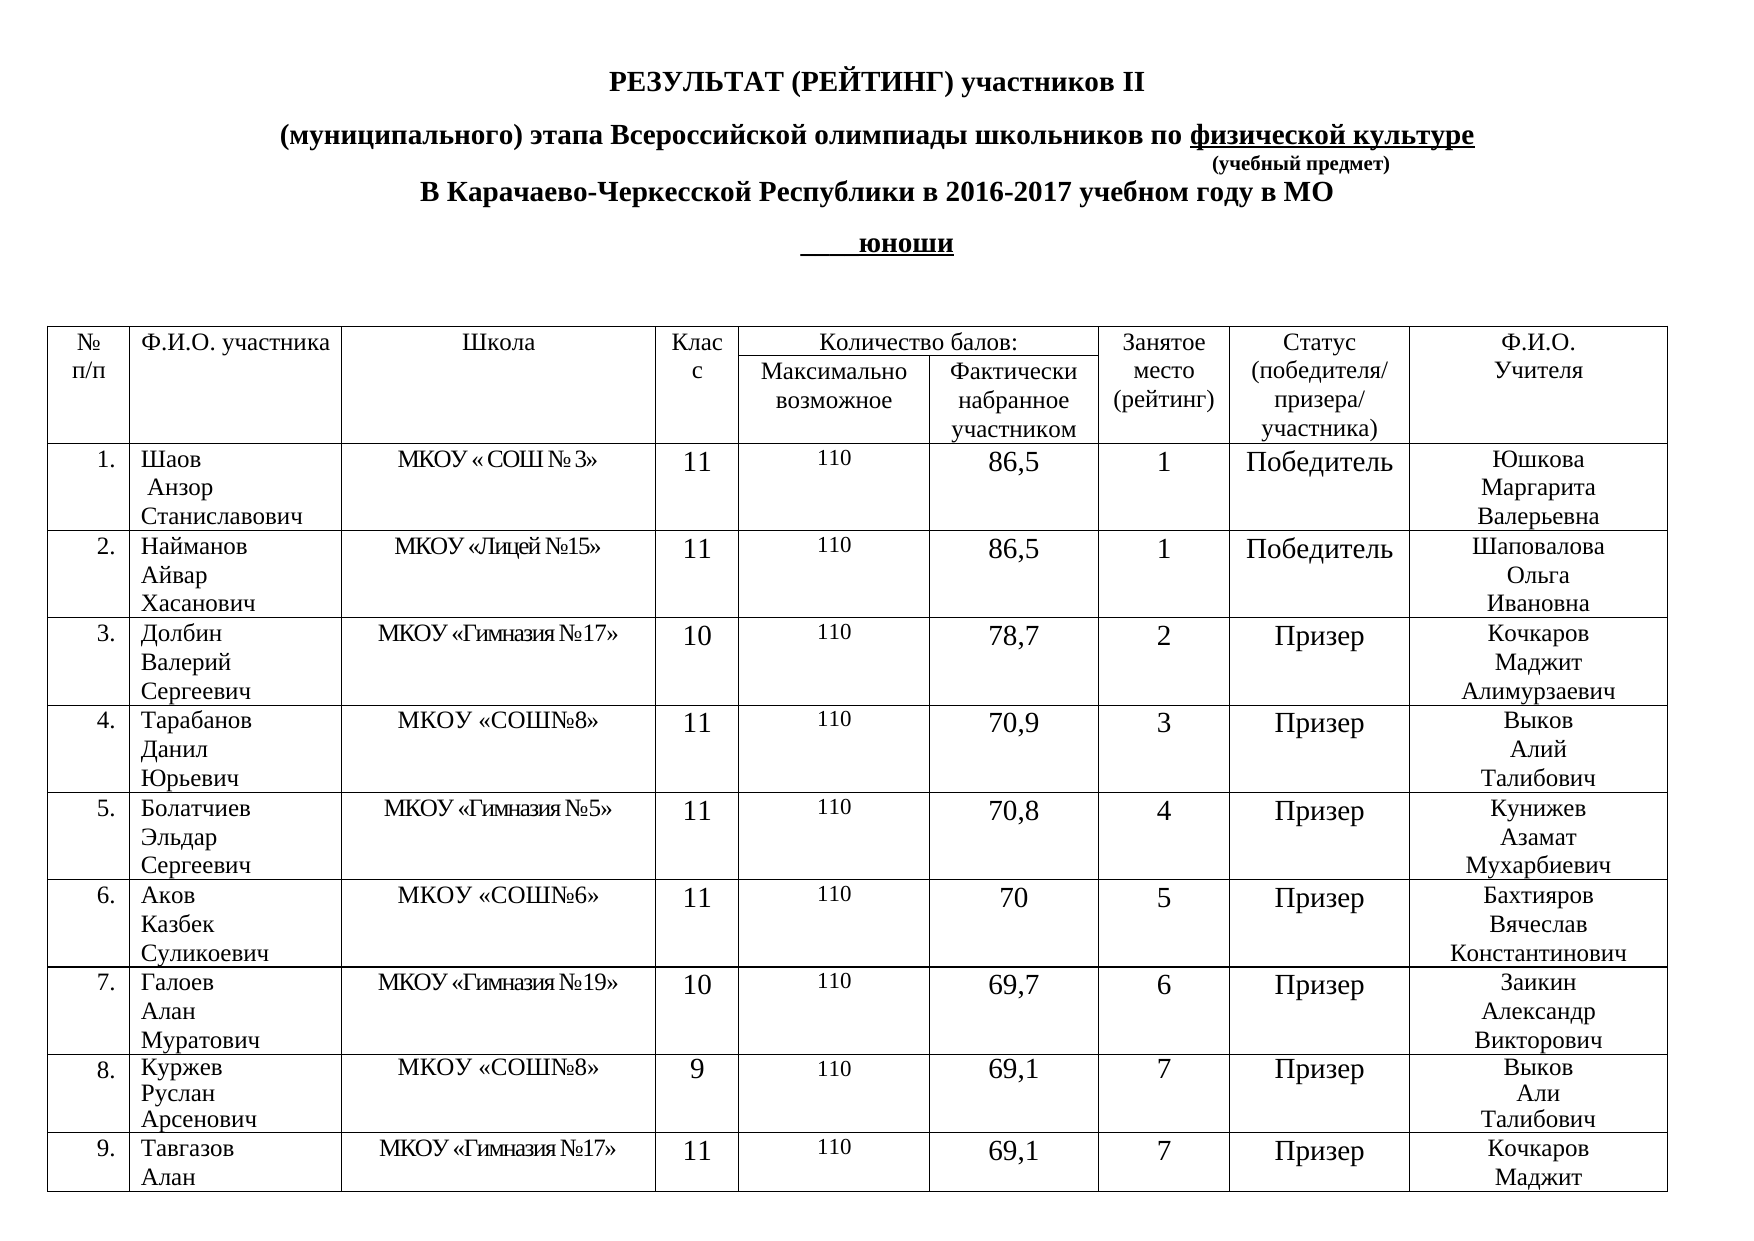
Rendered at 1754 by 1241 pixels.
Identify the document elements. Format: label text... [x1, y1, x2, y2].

table_cell Бахтияров Вячеслав Константинович [1410, 880, 1667, 966]
text (муниципального) этапа Всероссийской олимпиады школьников по физической культуре [59, 117, 1695, 151]
table_cell 110 [739, 1055, 929, 1132]
table_header Ф.И.О. участника [130, 327, 341, 443]
table_cell 110 [739, 880, 929, 966]
table_cell 2 [1099, 618, 1229, 704]
table_cell 11 [656, 1133, 738, 1191]
table_cell 7 [1099, 1133, 1229, 1191]
table_cell Выков Али Талибович [1410, 1055, 1667, 1132]
table_cell 11 [656, 793, 738, 879]
text (учебный предмет) [797, 151, 1695, 174]
table_cell [48, 1055, 129, 1132]
table_cell [48, 880, 129, 966]
table_cell 1 [1099, 531, 1229, 617]
table_cell 110 [739, 706, 929, 792]
table_cell 4 [1099, 793, 1229, 879]
table_cell 5 [1099, 880, 1229, 966]
table_cell 11 [656, 444, 738, 530]
table_cell Победитель [1230, 444, 1409, 530]
table_cell Фактически набранное участником [930, 356, 1098, 443]
table_cell [48, 1133, 129, 1191]
table_cell 10 [656, 618, 738, 704]
table_cell [48, 531, 129, 617]
table_cell МКОУ «Гимназия №17» [342, 618, 655, 704]
table_cell 6 [1099, 968, 1229, 1054]
table_cell 7 [1099, 1055, 1229, 1132]
table_cell 86,5 [930, 444, 1098, 530]
table_cell Заикин Александр Викторович [1410, 968, 1667, 1054]
table_header Количество балов: [739, 327, 1098, 355]
table_header Занятое место (рейтинг) [1099, 327, 1229, 443]
table_cell Юшкова Маргарита Валерьевна [1410, 444, 1667, 530]
table_cell Болатчиев Эльдар Сергеевич [130, 793, 341, 879]
table_header Класс [656, 327, 738, 443]
table_cell Призер [1230, 618, 1409, 704]
table_cell 86,5 [930, 531, 1098, 617]
table_cell Шаов Анзор Станиславович [130, 444, 341, 530]
table_cell МКОУ «Лицей №15» [342, 531, 655, 617]
table_cell Тарабанов Данил Юрьевич [130, 706, 341, 792]
table_cell 3 [1099, 706, 1229, 792]
table_cell Кунижев Азамат Мухарбиевич [1410, 793, 1667, 879]
table_cell 78,7 [930, 618, 1098, 704]
table_cell 69,1 [930, 1133, 1098, 1191]
table_cell Призер [1230, 968, 1409, 1054]
table_header Статус (победителя/ призера/ участника) [1230, 327, 1409, 443]
table_cell [48, 618, 129, 704]
table_cell Призер [1230, 1055, 1409, 1132]
table_cell МКОУ « СОШ № 3» [342, 444, 655, 530]
text ____юноши [59, 225, 1695, 258]
table_cell Призер [1230, 706, 1409, 792]
table_header № п/п [48, 327, 129, 443]
table_cell 10 [656, 968, 738, 1054]
table_cell 69,1 [930, 1055, 1098, 1132]
table_cell 110 [739, 968, 929, 1054]
table_cell 11 [656, 706, 738, 792]
table_cell [48, 968, 129, 1054]
table_cell МКОУ «СОШ№8» [342, 1055, 655, 1132]
table_cell Найманов Айвар Хасанович [130, 531, 341, 617]
table_cell Долбин Валерий Сергеевич [130, 618, 341, 704]
table_cell Максимально возможное [739, 356, 929, 443]
table_cell МКОУ «СОШ№8» [342, 706, 655, 792]
table_cell 11 [656, 531, 738, 617]
table_cell 110 [739, 618, 929, 704]
table_cell [48, 444, 129, 530]
table_cell 9 [656, 1055, 738, 1132]
table_cell Кочкаров Маджит Алимурзаевич [1410, 618, 1667, 704]
table_cell 110 [739, 444, 929, 530]
table_cell 70,8 [930, 793, 1098, 879]
table_cell Шаповалова Ольга Ивановна [1410, 531, 1667, 617]
table_cell МКОУ «Гимназия №5» [342, 793, 655, 879]
table_cell Галоев Алан Муратович [130, 968, 341, 1054]
table_cell МКОУ «Гимназия №19» [342, 968, 655, 1054]
table_cell Аков Казбек Суликоевич [130, 880, 341, 966]
table_cell Победитель [1230, 531, 1409, 617]
table_cell МКОУ «Гимназия №17» [342, 1133, 655, 1191]
text РЕЗУЛЬТАТ (РЕЙТИНГ) участников II [59, 64, 1695, 98]
table_cell 110 [739, 1133, 929, 1191]
table_cell 110 [739, 793, 929, 879]
table_header Ф.И.О. Учителя [1410, 327, 1667, 443]
table_cell [48, 793, 129, 879]
table_cell [48, 706, 129, 792]
table_cell 70 [930, 880, 1098, 966]
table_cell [1410, 1133, 1667, 1191]
table_cell 110 [739, 531, 929, 617]
table_cell МКОУ «СОШ№6» [342, 880, 655, 966]
table_cell 11 [656, 880, 738, 966]
table_cell 1 [1099, 444, 1229, 530]
table_cell Призер [1230, 793, 1409, 879]
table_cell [130, 1133, 341, 1191]
table_header Школа [342, 327, 655, 443]
table_cell 69,7 [930, 968, 1098, 1054]
text В Карачаево-Черкесской Республики в 2016-2017 учебном году в МО [59, 174, 1695, 208]
table_cell Куржев Руслан Арсенович [130, 1055, 341, 1132]
table_cell Призер [1230, 880, 1409, 966]
table_cell Выков Алий Талибович [1410, 706, 1667, 792]
table_cell Призер [1230, 1133, 1409, 1191]
table_cell 70,9 [930, 706, 1098, 792]
